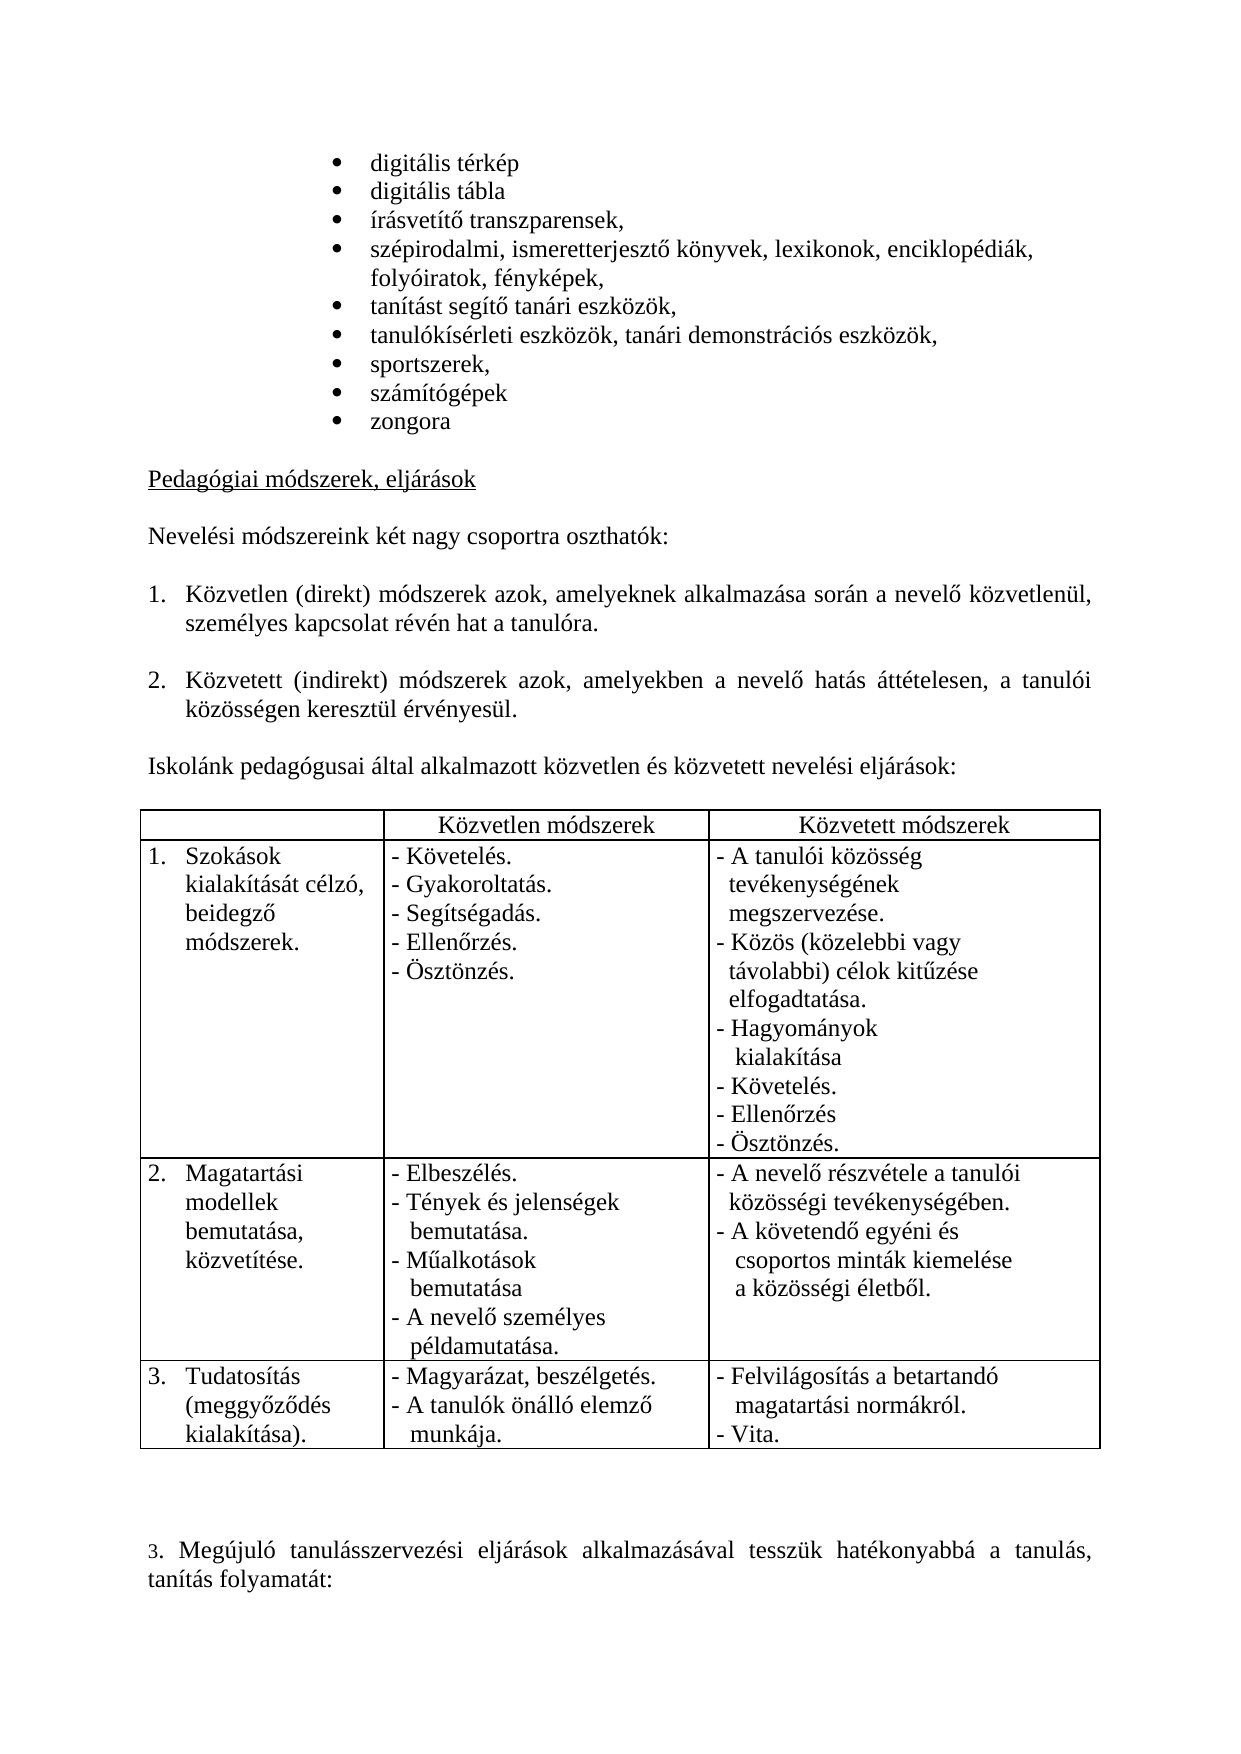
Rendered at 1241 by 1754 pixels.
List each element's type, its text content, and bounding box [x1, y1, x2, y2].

list szépirodalmi, ismeretterjesztő könyvek, lexikonok, enciklopédiák, folyóiratok, fényképek, [333, 234, 1093, 291]
list digitális térkép [333, 148, 1093, 176]
table_header Közvetlen módszerek [385, 811, 708, 839]
table_cell - A tanulói közösség tevékenységének megszervezése. - Közös (közelebbi vagy távolabbi) célok kitűzése elfogadtatása. - Hagyományok kialakítása - Követelés. - Ellenőrzés - Ösztönzés. [710, 841, 1099, 1157]
list számítógépek [333, 378, 1093, 406]
list Közvetett (indirekt) módszerek azok, amelyekben a nevelő hatás áttételesen, a tanulói közösségen keresztül érvényesül. [148, 665, 1093, 723]
table_cell - Felvilágosítás a betartandó magatartási normákról. - Vita. [710, 1361, 1099, 1448]
table_cell - Elbeszélés. - Tények és jelenségek bemutatása. - Műalkotások bemutatása - A nevelő személyes példamutatása. [385, 1159, 708, 1360]
table_cell - Magyarázat, beszélgetés. - A tanulók önálló elemző munkája. [385, 1361, 708, 1448]
table_cell Magatartási modellek bemutatása, közvetítése. [141, 1159, 383, 1360]
table_cell - Követelés. - Gyakoroltatás. - Segítségadás. - Ellenőrzés. - Ösztönzés. [385, 841, 708, 1157]
table_header Közvetett módszerek [710, 811, 1099, 839]
list tanítást segítő tanári eszközök, [333, 291, 1093, 320]
list Közvetlen (direkt) módszerek azok, amelyeknek alkalmazása során a nevelő közvetlenül, személyes kapcsolat révén hat a tanulóra. [148, 579, 1093, 636]
list zongora [333, 406, 1093, 435]
text Iskolánk pedagógusai által alkalmazott közvetlen és közvetett nevelési eljárások: [148, 751, 1093, 780]
table_cell Tudatosítás (meggyőződés kialakítása). [141, 1361, 383, 1448]
text Pedagógiai módszerek, eljárások [148, 464, 1093, 493]
list digitális tábla [333, 176, 1093, 205]
list tanulókísérleti eszközök, tanári demonstrációs eszközök, [333, 320, 1093, 349]
list sportszerek, [333, 349, 1093, 378]
text Nevelési módszereink két nagy csoportra oszthatók: [148, 521, 1093, 550]
text 3. Megújuló tanulásszervezési eljárások alkalmazásával tesszük hatékonyabbá a tanulás, tanítás folyamatát: [148, 1535, 1093, 1593]
table_header [141, 811, 383, 839]
list írásvetítő transzparensek, [333, 205, 1093, 234]
table_cell - A nevelő részvétele a tanulói közösségi tevékenységében. - A követendő egyéni és csoportos minták kiemelése a közösségi életből. [710, 1159, 1099, 1360]
table_cell Szokások kialakítását célzó, beidegző módszerek. [141, 841, 383, 1157]
